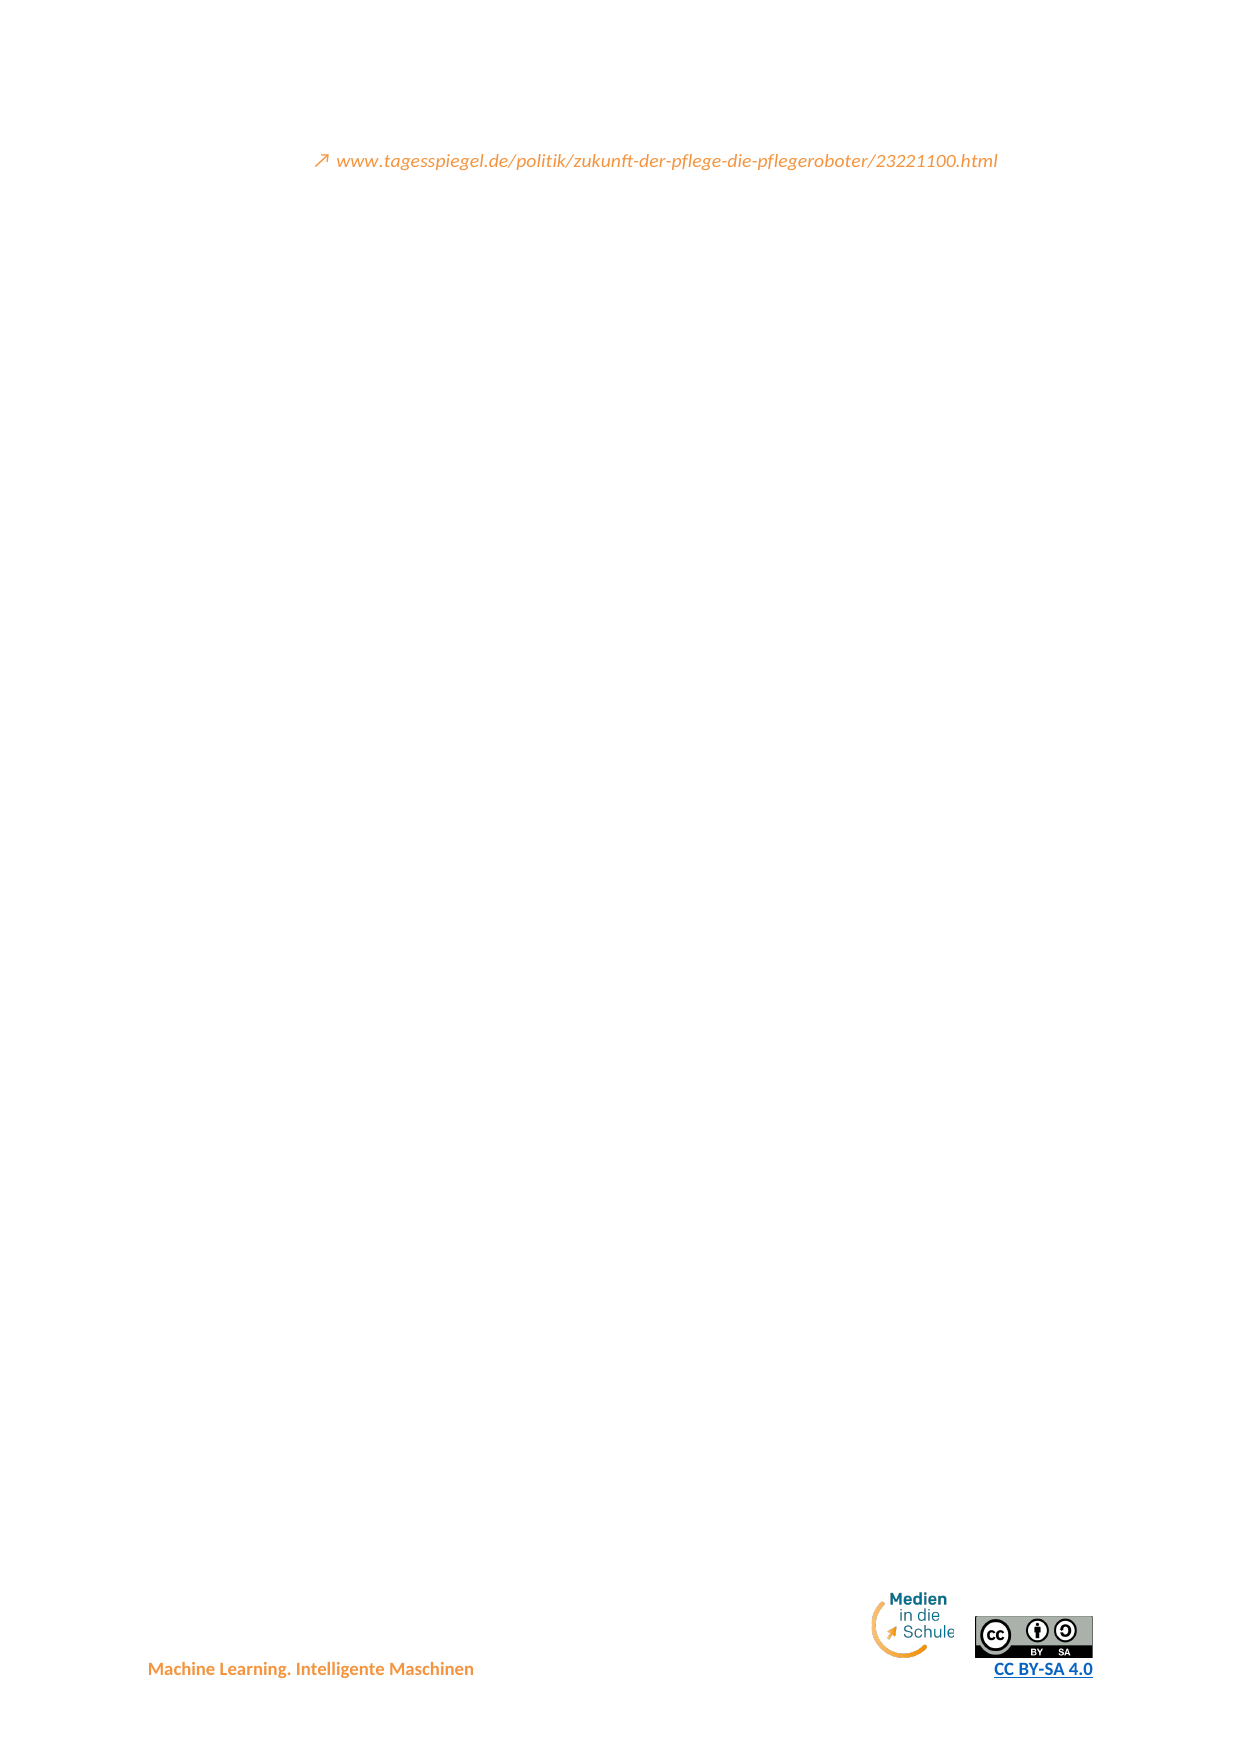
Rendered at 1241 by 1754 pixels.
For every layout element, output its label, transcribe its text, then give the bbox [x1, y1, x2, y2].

picture [871, 1592, 954, 1658]
text ↗ www.tagesspiegel.de/politik/zukunft-der-pflege-die-pflegeroboter/23221100.html [312, 148, 1093, 173]
picture [975, 1616, 1093, 1658]
